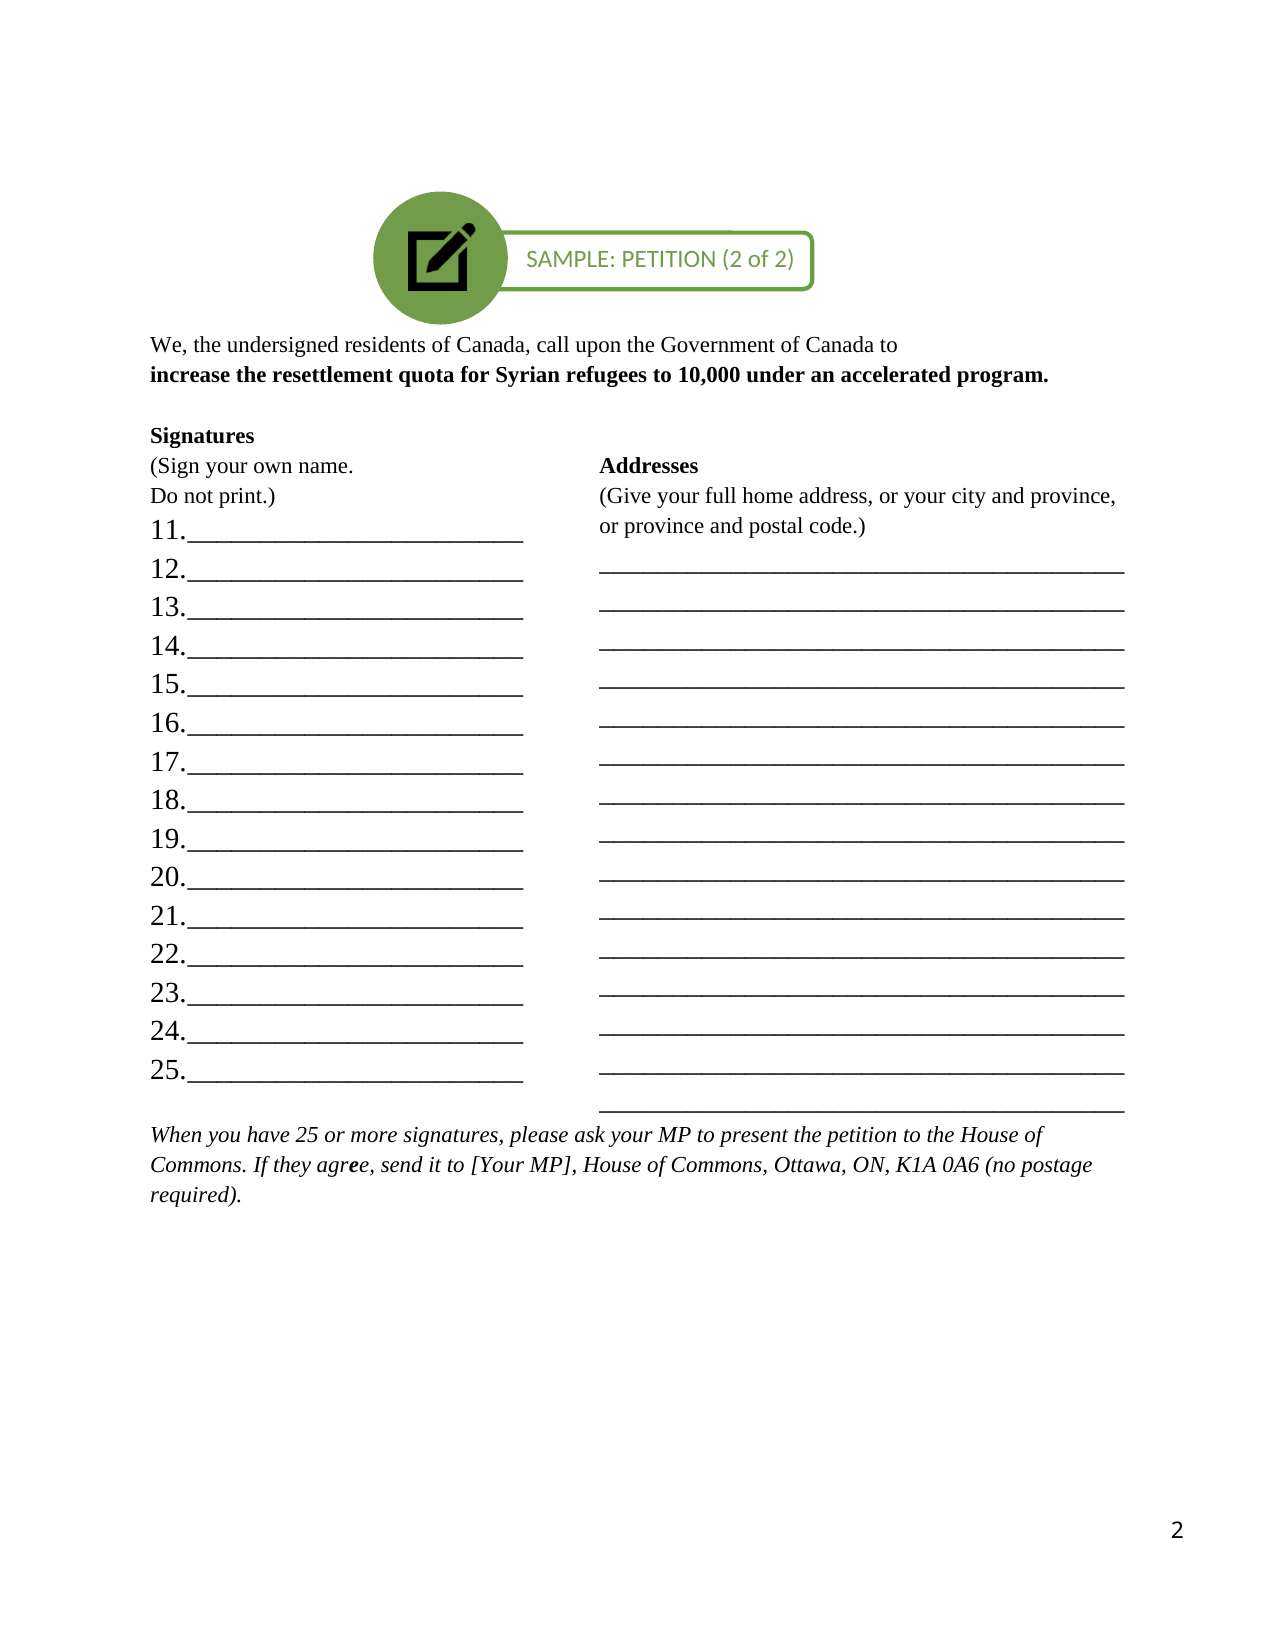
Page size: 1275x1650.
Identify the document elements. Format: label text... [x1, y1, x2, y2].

text ____________________________________________________________________________________________________________________________________________________________________________________________________________________________________________________________________________________________________________________________________________________________________________________________________________________________________________________________________________________________________________________________________________________________ [599, 543, 1125, 1116]
text When you have 25 or more signatures, please ask your MP to present the petition to the House of Commons. If they agree, send it to [Your MP], House of Commons, Ottawa, ON, K1A 0A6 (no postage required). [150, 1121, 1125, 1240]
text We, the undersigned residents of Canada, call upon the Government of Canada to increase the resettlement quota for Syrian refugees to 10,000 under an accelerated program. [150, 331, 1125, 388]
list _______________________ [150, 975, 526, 1008]
list _______________________ [150, 1052, 526, 1086]
picture [373, 191, 508, 325]
text Addresses (Give your full home address, or your city and province, or province and postal code.) [599, 452, 1125, 539]
list _______________________ [150, 551, 526, 584]
text Signatures [150, 422, 526, 448]
list _______________________ [150, 859, 526, 893]
list _______________________ [150, 512, 526, 546]
list _______________________ [150, 667, 526, 700]
list _______________________ [150, 782, 526, 816]
list _______________________ [150, 744, 526, 777]
list _______________________ [150, 1013, 526, 1047]
list _______________________ [150, 589, 526, 623]
list _______________________ [150, 628, 526, 662]
list _______________________ [150, 705, 526, 739]
list _______________________ [150, 936, 526, 970]
list _______________________ [150, 821, 526, 854]
list _______________________ [150, 898, 526, 931]
text (Sign your own name. Do not print.) [150, 452, 526, 509]
